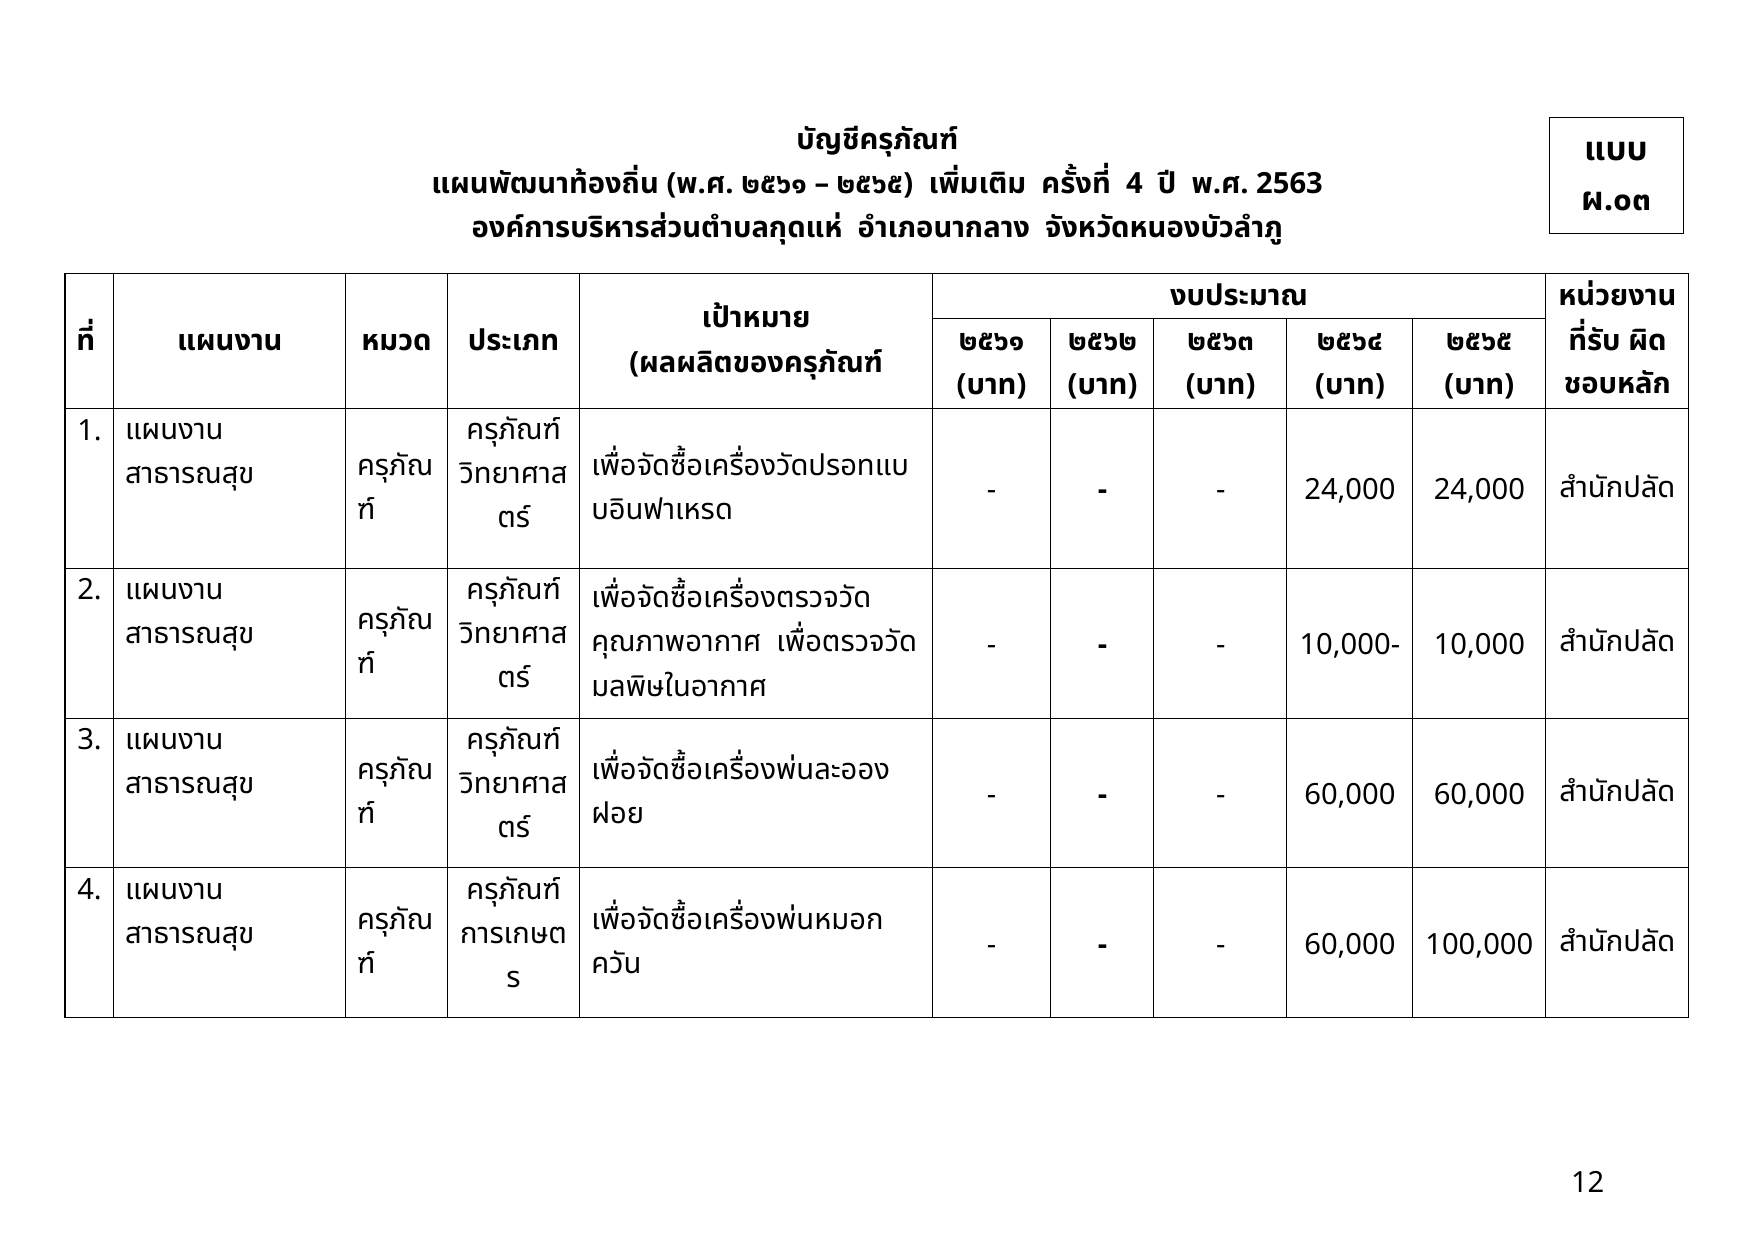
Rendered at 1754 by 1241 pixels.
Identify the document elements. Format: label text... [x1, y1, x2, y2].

table_cell สำนักปลัด [1546, 409, 1688, 567]
table_cell 60,000 [1413, 719, 1545, 867]
table_cell - [1051, 569, 1153, 717]
table_header เป้าหมาย (ผลผลิตของครุภัณฑ์ [580, 274, 932, 408]
table_cell แผนงานสาธารณสุข [114, 409, 345, 567]
table_cell 24,000 [1287, 409, 1412, 567]
table_cell เพื่อจัดซื้อเครื่องวัดปรอทแบบอินฟาเหรด [580, 409, 932, 567]
table_cell เพื่อจัดซื้อเครื่องตรวจวัดคุณภาพอากาศ เพื่อตรวจวัดมลพิษในอากาศ [580, 569, 932, 717]
table_header หน่วยงานที่รับ ผิดชอบหลัก [1546, 274, 1688, 408]
table_cell สำนักปลัด [1546, 719, 1688, 867]
table_cell ครุภัณฑ์วิทยาศาสตร์ [448, 409, 579, 567]
table_cell - [1154, 719, 1286, 867]
table_cell - [933, 409, 1050, 567]
table_cell ๒๕๖๒ (บาท) [1051, 319, 1153, 408]
table_cell สำนักปลัด [1546, 868, 1688, 1017]
table_cell 60,000 [1287, 719, 1412, 867]
table_cell - [1051, 719, 1153, 867]
table_header งบประมาณ [933, 274, 1545, 318]
table_cell เพื่อจัดซื้อเครื่องพ่นละอองฝอย [580, 719, 932, 867]
table_header ที่ [66, 274, 113, 408]
table_cell แผนงานสาธารณสุข [114, 569, 345, 717]
table_cell - [933, 569, 1050, 717]
table_cell 4. [66, 868, 113, 1017]
table_cell ครุภัณฑ์ [346, 719, 447, 867]
text แผนพัฒนาท้องถิ่น (พ.ศ. ๒๕๖๑ – ๒๕๖๕) เพิ่มเติม ครั้งที่ 4 ปี พ.ศ. 2563 [150, 162, 1548, 206]
table_cell ครุภัณฑ์ [346, 569, 447, 717]
table_cell เพื่อจัดซื้อเครื่องพ่นหมอกควัน [580, 868, 932, 1017]
table_cell - [1154, 409, 1286, 567]
text องค์การบริหารส่วนตำบลกุดแห่ อำเภอนากลาง จังหวัดหนองบัวลำภู [150, 206, 1604, 251]
table_cell - [1051, 868, 1153, 1017]
table_header หมวด [346, 274, 447, 408]
table_cell - [933, 868, 1050, 1017]
table_cell 10,000 [1413, 569, 1545, 717]
table_cell สำนักปลัด [1546, 569, 1688, 717]
table_cell ๒๕๖๓ (บาท) [1154, 319, 1286, 408]
table_cell ๒๕๖๕ (บาท) [1413, 319, 1545, 408]
table_cell 24,000 [1413, 409, 1545, 567]
table_cell 10,000- [1287, 569, 1412, 717]
table_cell แผนงานสาธารณสุข [114, 719, 345, 867]
table_cell ๒๕๖๔ (บาท) [1287, 319, 1412, 408]
table_cell - [1154, 868, 1286, 1017]
table_header แผนงาน [114, 274, 345, 408]
table_header ประเภท [448, 274, 579, 408]
table_cell 100,000 [1413, 868, 1545, 1017]
table_cell - [933, 719, 1050, 867]
table_cell ครุภัณฑ์ [346, 868, 447, 1017]
table_cell 60,000 [1287, 868, 1412, 1017]
table_cell ครุภัณฑ์วิทยาศาสตร์ [448, 569, 579, 717]
table_cell ครุภัณฑ์การเกษตร [448, 868, 579, 1017]
table_cell ครุภัณฑ์วิทยาศาสตร์ [448, 719, 579, 867]
table_cell ครุภัณฑ์ [346, 409, 447, 567]
table_cell 3. [66, 719, 113, 867]
table_cell 2. [66, 569, 113, 717]
title บัญชีครุภัณฑ์ [150, 118, 1548, 162]
table_cell - [1154, 569, 1286, 717]
table_cell 1. [66, 409, 113, 567]
table_cell - [1051, 409, 1153, 567]
table_cell แผนงานสาธารณสุข [114, 868, 345, 1017]
table_cell ๒๕๖๑ (บาท) [933, 319, 1050, 408]
